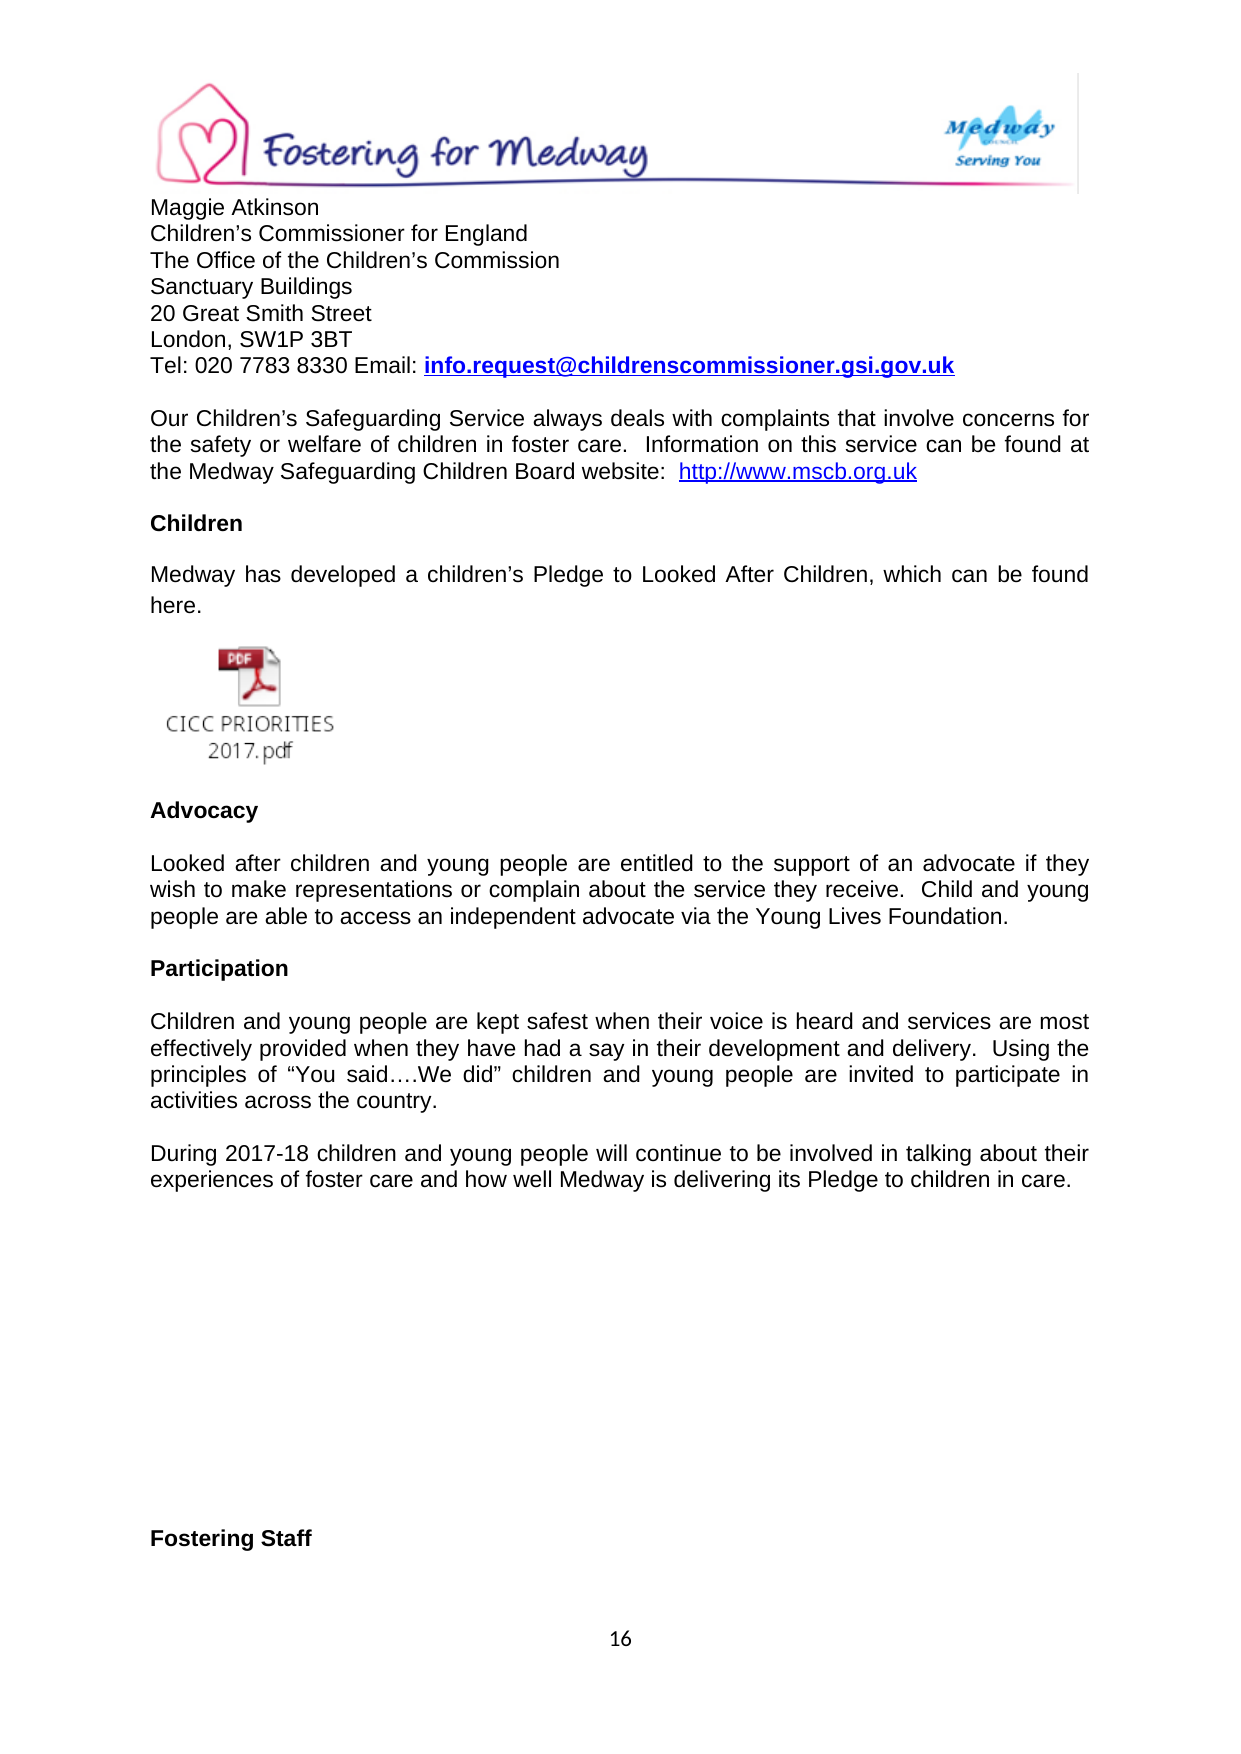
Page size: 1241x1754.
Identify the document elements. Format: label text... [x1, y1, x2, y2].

text Participation [150, 955, 1090, 982]
text The Office of the Children’s Commission [150, 247, 1090, 273]
text Our Children’s Safeguarding Service always deals with complaints that involve concerns for the safety or welfare of children in foster care. Information on this service can be found at the Medway Safeguarding Children Board website: http://www.mscb.org.uk [150, 405, 1090, 484]
text Fostering Staff [150, 1525, 1090, 1552]
text Tel: 020 7783 8330 Email: info.request@childrenscommissioner.gsi.gov.uk [150, 352, 1090, 378]
text London, SW1P 3BT [150, 326, 1090, 352]
text Looked after children and young people are entitled to the support of an advocate if they wish to make representations or complain about the service they receive. Child and young people are able to access an independent advocate via the Young Lives Foundation. [150, 850, 1090, 929]
text Children [150, 510, 1090, 537]
text Sanctuary Buildings [150, 273, 1090, 299]
text Medway has developed a children’s Pledge to Looked After Children, which can be found here. [150, 561, 1090, 618]
text During 2017-18 children and young people will continue to be involved in talking about their experiences of foster care and how well Medway is delivering its Pledge to children in care. [150, 1140, 1090, 1193]
text Children and young people are kept safest when their voice is heard and services are most effectively provided when they have had a say in their development and delivery. Using the principles of “You said….We did” children and young people are invited to participate in activities across the country. [150, 1008, 1090, 1113]
text Children’s Commissioner for England [150, 220, 1090, 247]
text Maggie Atkinson [150, 194, 1090, 220]
picture [150, 73, 1080, 194]
text 20 Great Smith Street [150, 299, 1090, 326]
text Advocacy [150, 797, 1090, 824]
